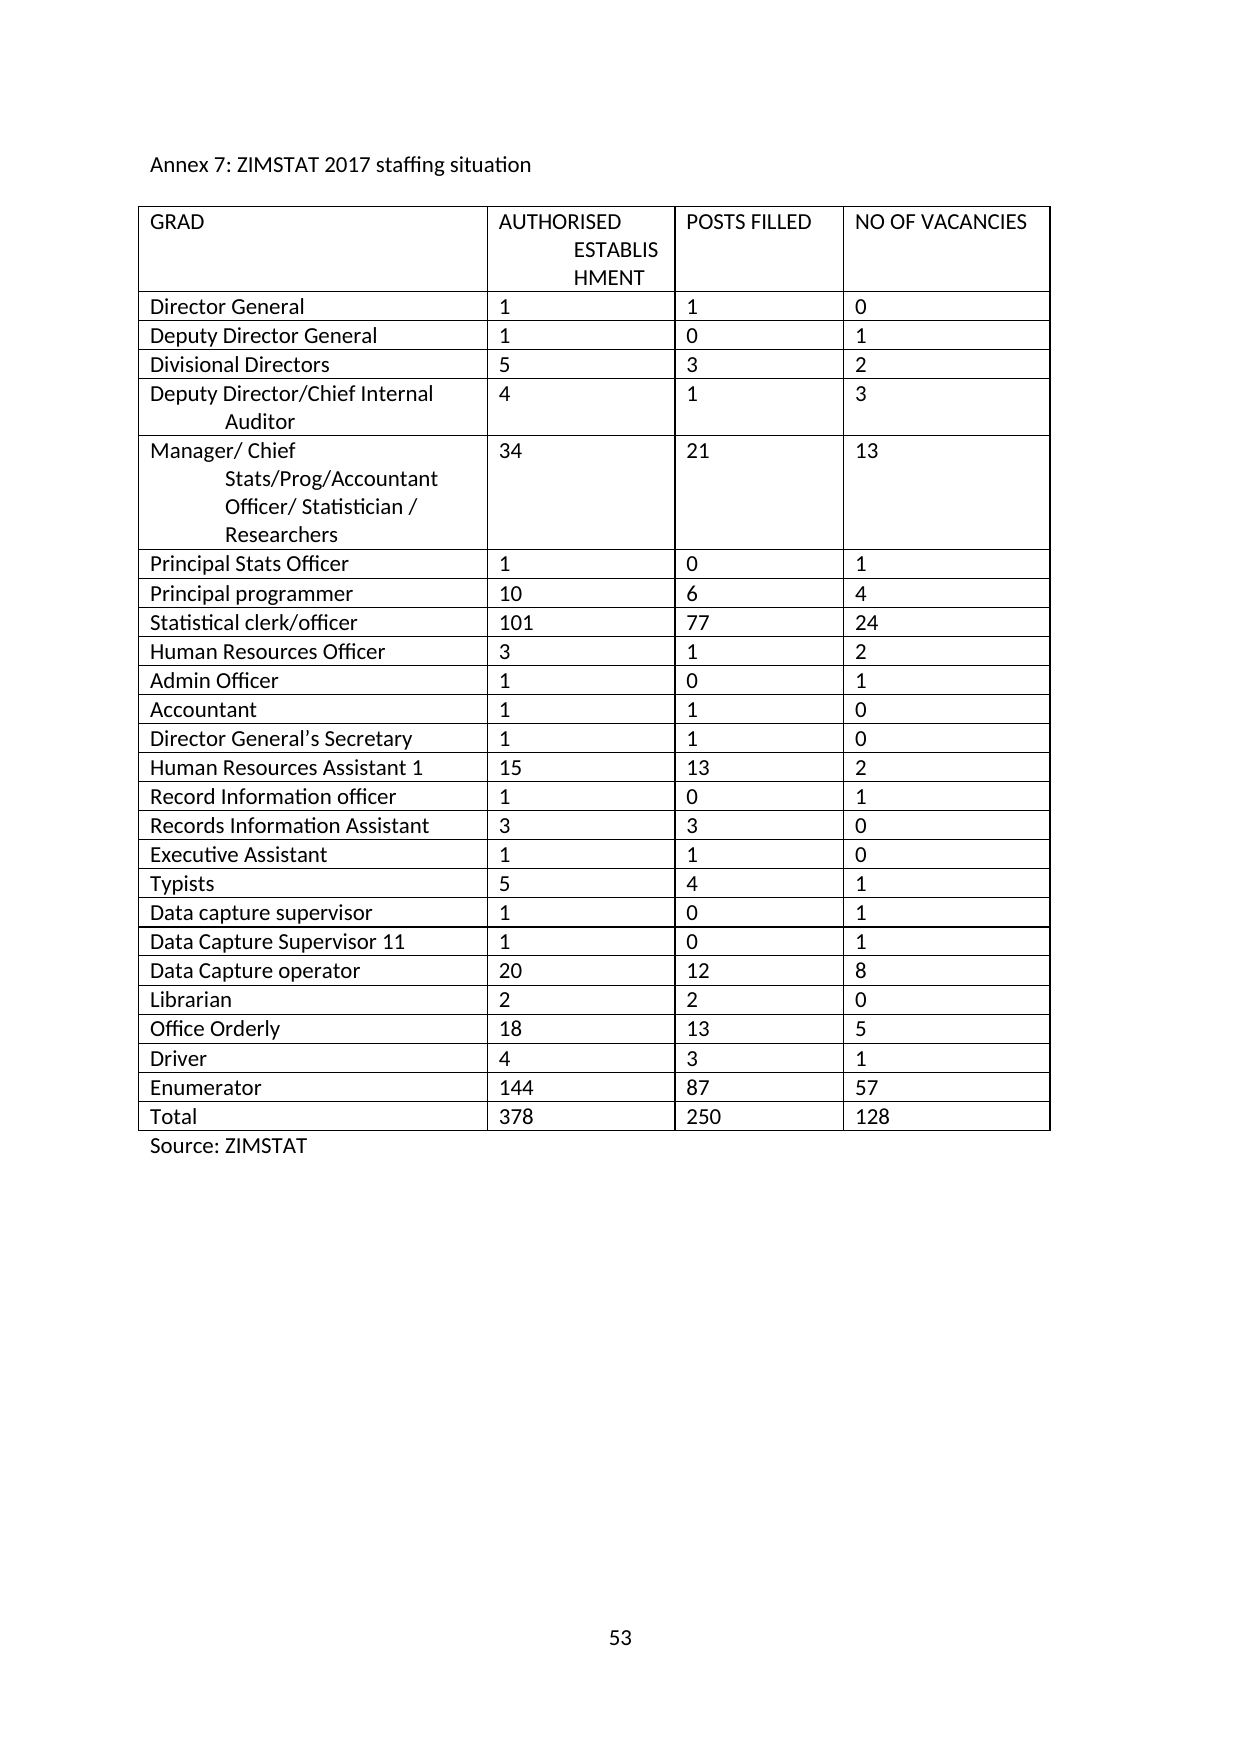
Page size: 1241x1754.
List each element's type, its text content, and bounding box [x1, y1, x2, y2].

table_cell 1 [488, 550, 674, 578]
table_cell 20 [488, 956, 674, 984]
table_header GRAD [139, 207, 487, 291]
table_cell 2 [488, 986, 674, 1013]
table_cell 12 [676, 956, 843, 984]
table_cell 1 [844, 782, 1049, 810]
table_cell 1 [488, 695, 674, 723]
table_cell 0 [676, 666, 843, 694]
table_cell 4 [844, 579, 1049, 607]
table_cell 250 [676, 1102, 843, 1130]
table_cell Manager/ Chief Stats/Prog/Accountant Officer/ Statistician / Researchers [139, 436, 487, 548]
table_cell 6 [676, 579, 843, 607]
table_cell Principal programmer [139, 579, 487, 607]
table_cell Accountant [139, 695, 487, 723]
table_cell 0 [676, 550, 843, 578]
table_cell 0 [676, 782, 843, 810]
table_cell Total [139, 1102, 487, 1130]
table_cell Office Orderly [139, 1015, 487, 1043]
table_cell 3 [676, 811, 843, 839]
table_cell 0 [844, 811, 1049, 839]
table_cell Data capture supervisor [139, 898, 487, 926]
table_cell Director General [139, 292, 487, 320]
table_cell 1 [844, 550, 1049, 578]
table_cell 1 [488, 782, 674, 810]
table_cell 87 [676, 1073, 843, 1101]
table_cell 1 [676, 695, 843, 723]
table_cell 3 [488, 637, 674, 665]
table_cell 1 [676, 637, 843, 665]
table_cell Human Resources Officer [139, 637, 487, 665]
table_cell 1 [488, 666, 674, 694]
table_cell Admin Officer [139, 666, 487, 694]
table_cell 1 [676, 724, 843, 752]
table_cell 1 [844, 321, 1049, 349]
table_cell 8 [844, 956, 1049, 984]
table_cell Driver [139, 1044, 487, 1072]
table_header NO OF VACANCIES [844, 207, 1049, 291]
table_cell Principal Stats Officer [139, 550, 487, 578]
table_cell 0 [676, 898, 843, 926]
table_cell Typists [139, 869, 487, 897]
table_cell Records Information Assistant [139, 811, 487, 839]
table_cell Director General’s Secretary [139, 724, 487, 752]
table_cell 1 [488, 898, 674, 926]
table_cell 5 [488, 869, 674, 897]
table_cell 0 [676, 928, 843, 955]
table_cell 10 [488, 579, 674, 607]
table_cell 1 [488, 840, 674, 868]
table_cell 1 [488, 928, 674, 955]
table_cell 57 [844, 1073, 1049, 1101]
table_header POSTS FILLED [676, 207, 843, 291]
table_cell 0 [676, 321, 843, 349]
table_cell 1 [676, 292, 843, 320]
table_cell 3 [844, 379, 1049, 435]
table_cell 144 [488, 1073, 674, 1101]
table_cell 1 [844, 666, 1049, 694]
table_cell 0 [844, 695, 1049, 723]
text Source: ZIMSTAT [150, 1131, 1090, 1159]
table_cell 5 [844, 1015, 1049, 1043]
table_cell 1 [844, 898, 1049, 926]
table_cell 2 [676, 986, 843, 1013]
table_cell 1 [676, 840, 843, 868]
table_cell 15 [488, 753, 674, 781]
table_cell 0 [844, 292, 1049, 320]
table_cell Divisional Directors [139, 350, 487, 378]
table_cell 3 [676, 1044, 843, 1072]
table_cell 101 [488, 608, 674, 636]
table_cell 128 [844, 1102, 1049, 1130]
table_cell 4 [676, 869, 843, 897]
table_cell Librarian [139, 986, 487, 1013]
table_cell 2 [844, 350, 1049, 378]
table_cell Statistical clerk/officer [139, 608, 487, 636]
table_cell 5 [488, 350, 674, 378]
table_cell 3 [676, 350, 843, 378]
table_cell 3 [488, 811, 674, 839]
table_cell 2 [844, 753, 1049, 781]
table_cell 13 [844, 436, 1049, 548]
table_cell Enumerator [139, 1073, 487, 1101]
table_cell 1 [488, 321, 674, 349]
table_cell 34 [488, 436, 674, 548]
table_cell Deputy Director General [139, 321, 487, 349]
table_cell 18 [488, 1015, 674, 1043]
table_cell 378 [488, 1102, 674, 1130]
table_cell 1 [676, 379, 843, 435]
table_cell 21 [676, 436, 843, 548]
table_cell Data Capture Supervisor 11 [139, 928, 487, 955]
table_cell 0 [844, 840, 1049, 868]
table_header AUTHORISED ESTABLISHMENT [488, 207, 674, 291]
table_cell 1 [844, 928, 1049, 955]
table_cell 4 [488, 379, 674, 435]
table_cell 13 [676, 753, 843, 781]
table_cell Deputy Director/Chief Internal Auditor [139, 379, 487, 435]
table_cell 0 [844, 986, 1049, 1013]
table_cell 1 [844, 869, 1049, 897]
table_cell 1 [488, 292, 674, 320]
text Annex 7: ZIMSTAT 2017 staffing situation [150, 150, 1090, 178]
table_cell 1 [844, 1044, 1049, 1072]
table_cell 2 [844, 637, 1049, 665]
table_cell Executive Assistant [139, 840, 487, 868]
table_cell Data Capture operator [139, 956, 487, 984]
table_cell 0 [844, 724, 1049, 752]
table_cell 4 [488, 1044, 674, 1072]
table_cell Record Information officer [139, 782, 487, 810]
table_cell 24 [844, 608, 1049, 636]
table_cell Human Resources Assistant 1 [139, 753, 487, 781]
table_cell 77 [676, 608, 843, 636]
table_cell 13 [676, 1015, 843, 1043]
table_cell 1 [488, 724, 674, 752]
